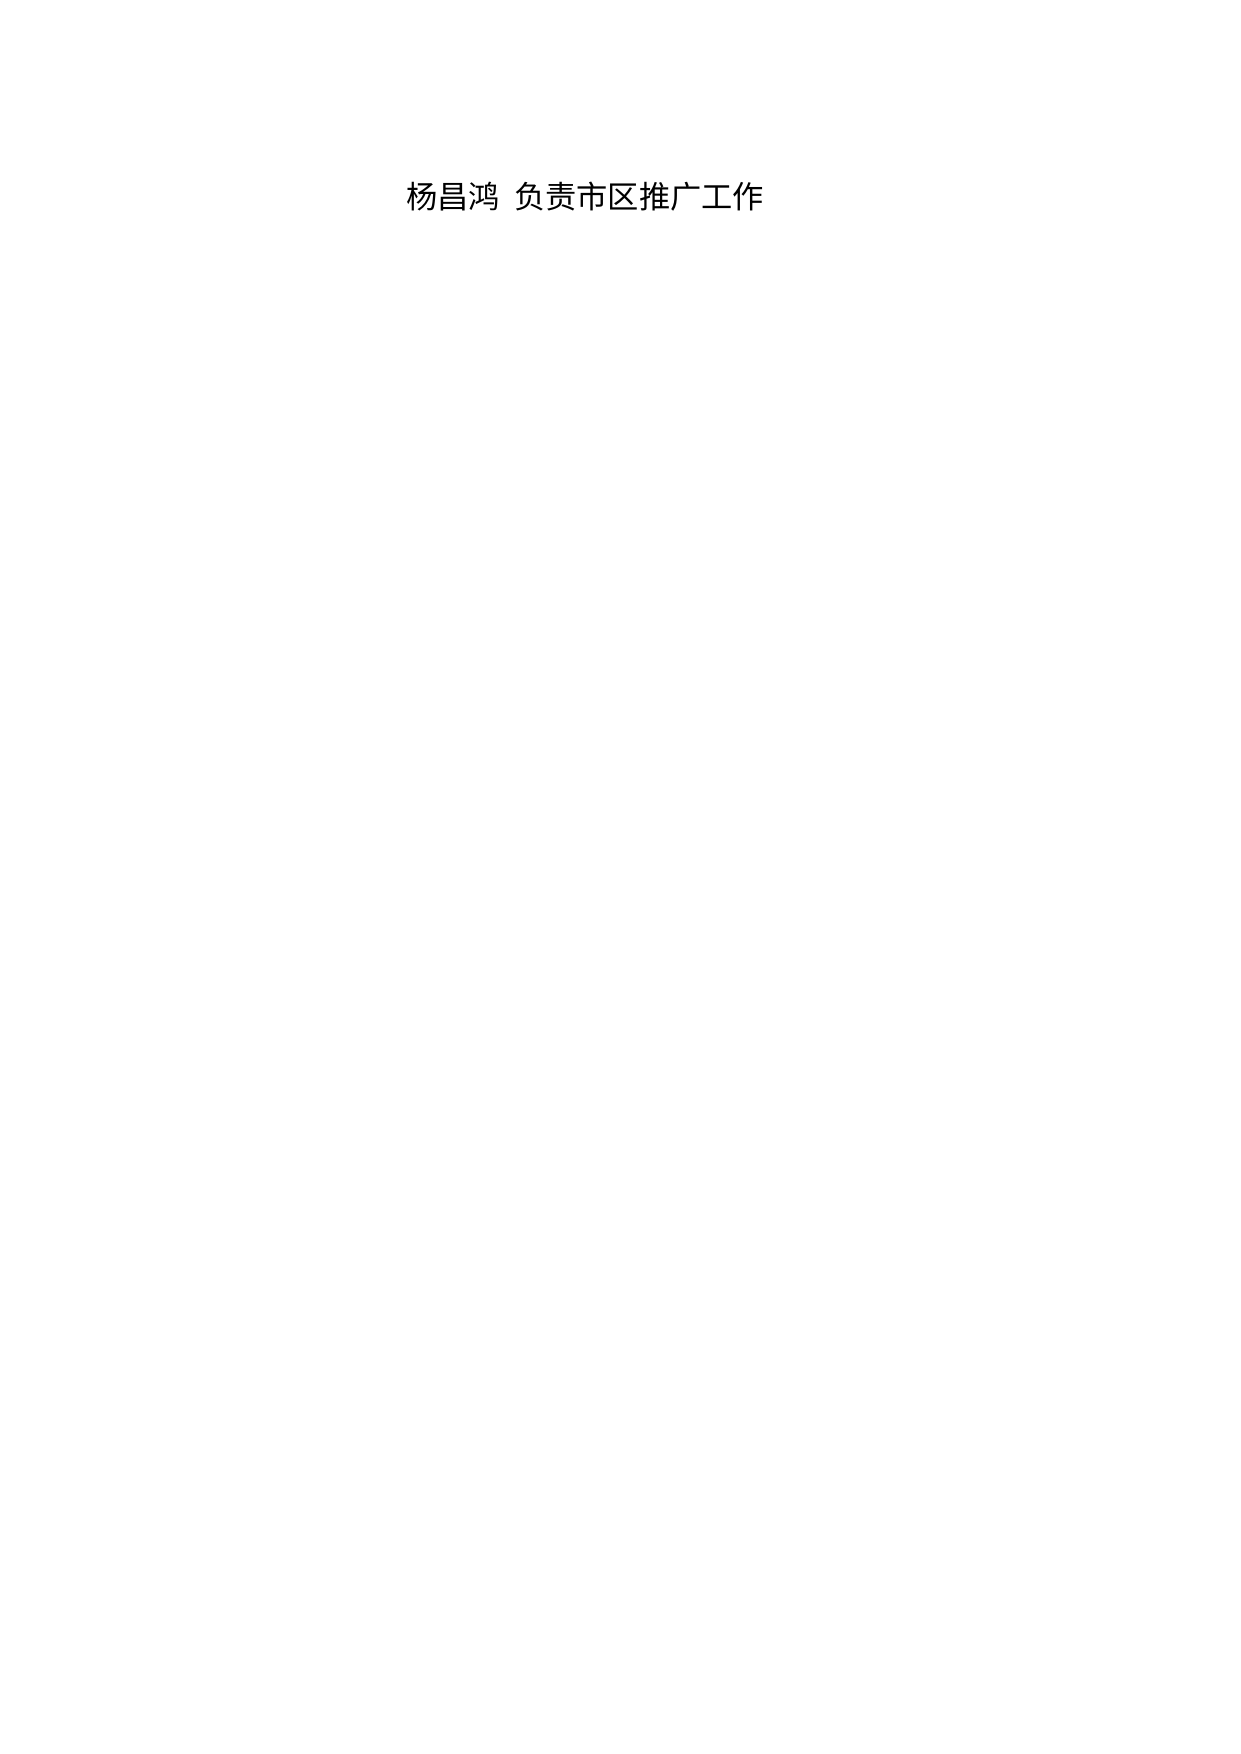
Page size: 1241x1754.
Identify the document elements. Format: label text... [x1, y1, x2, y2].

text 杨昌鸿 负责市区推广工作 [187, 162, 1053, 227]
